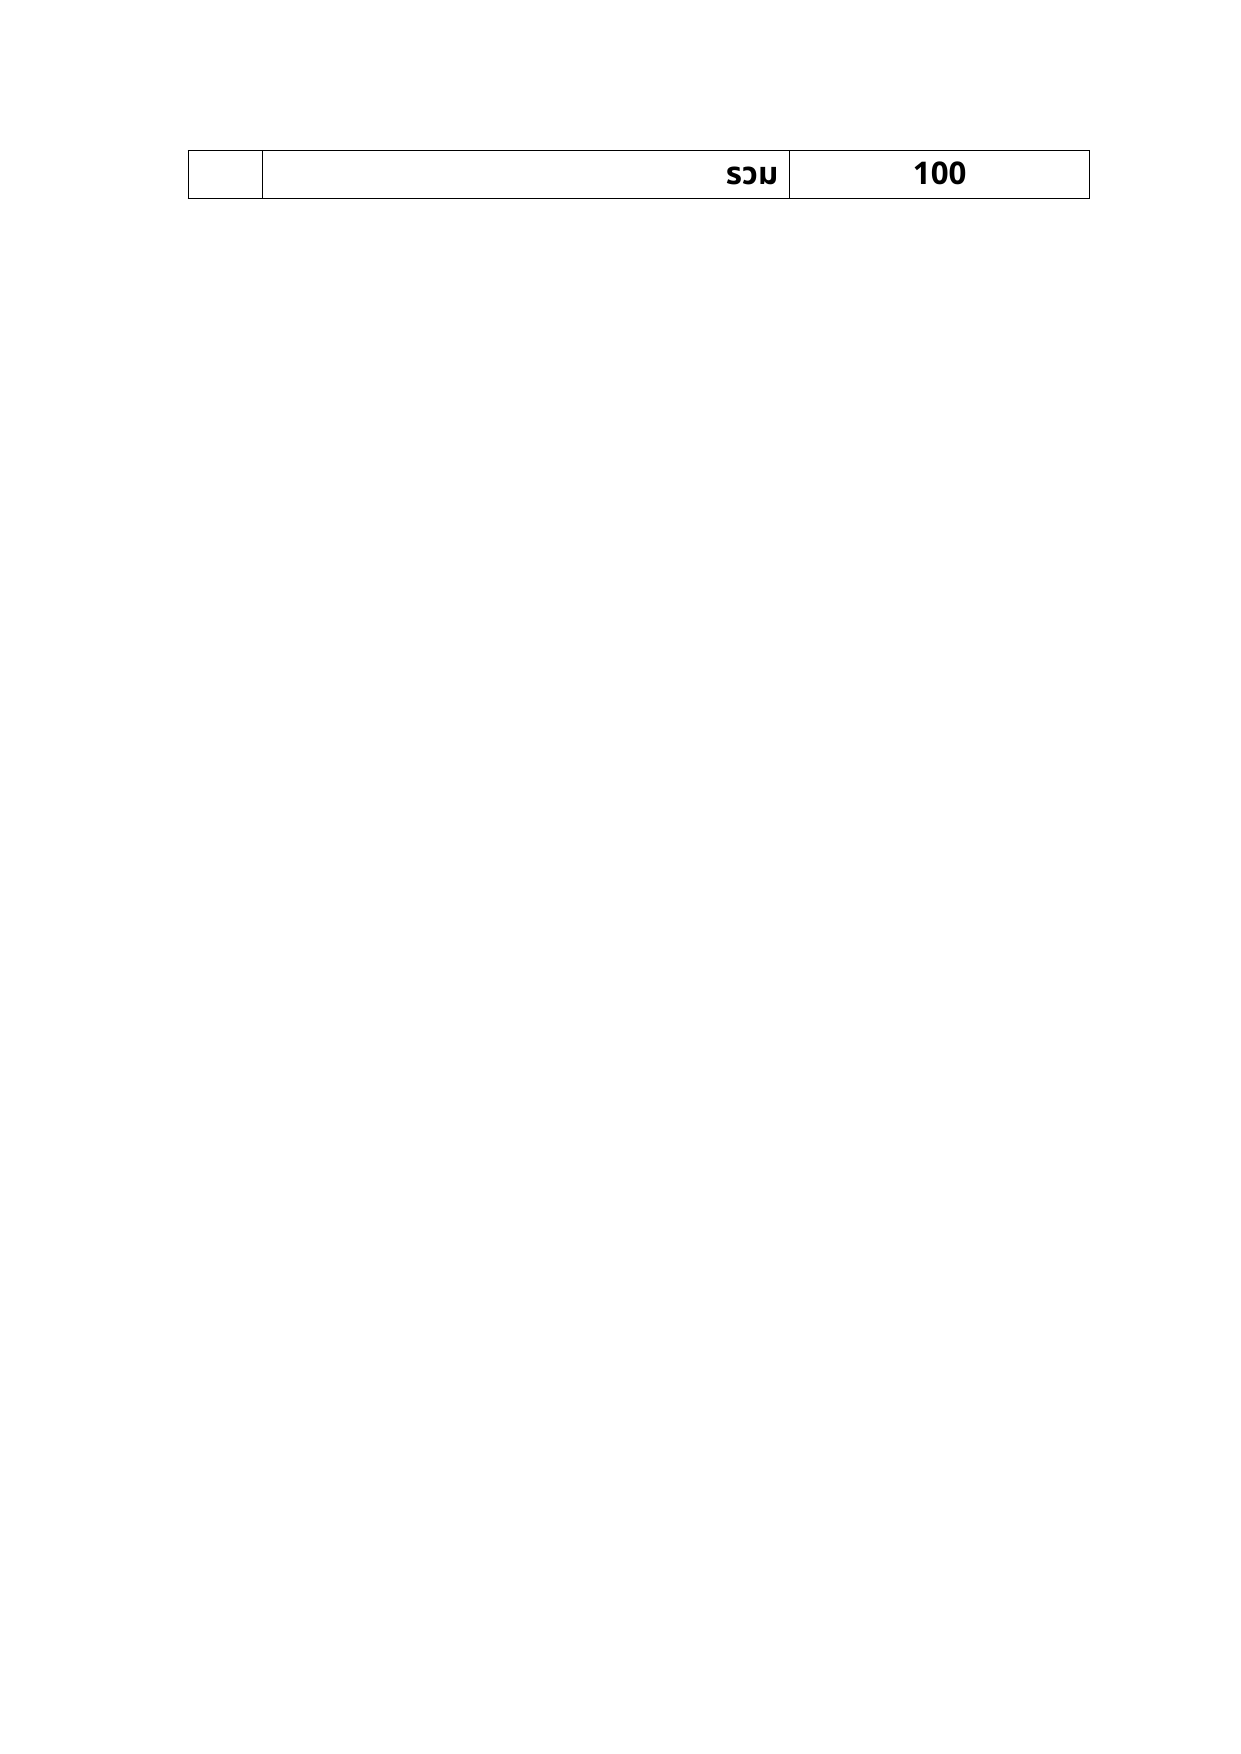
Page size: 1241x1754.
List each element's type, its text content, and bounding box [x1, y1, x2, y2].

table_cell รวม [263, 151, 789, 198]
table_cell [189, 151, 262, 198]
table_cell 100 [790, 151, 1089, 198]
